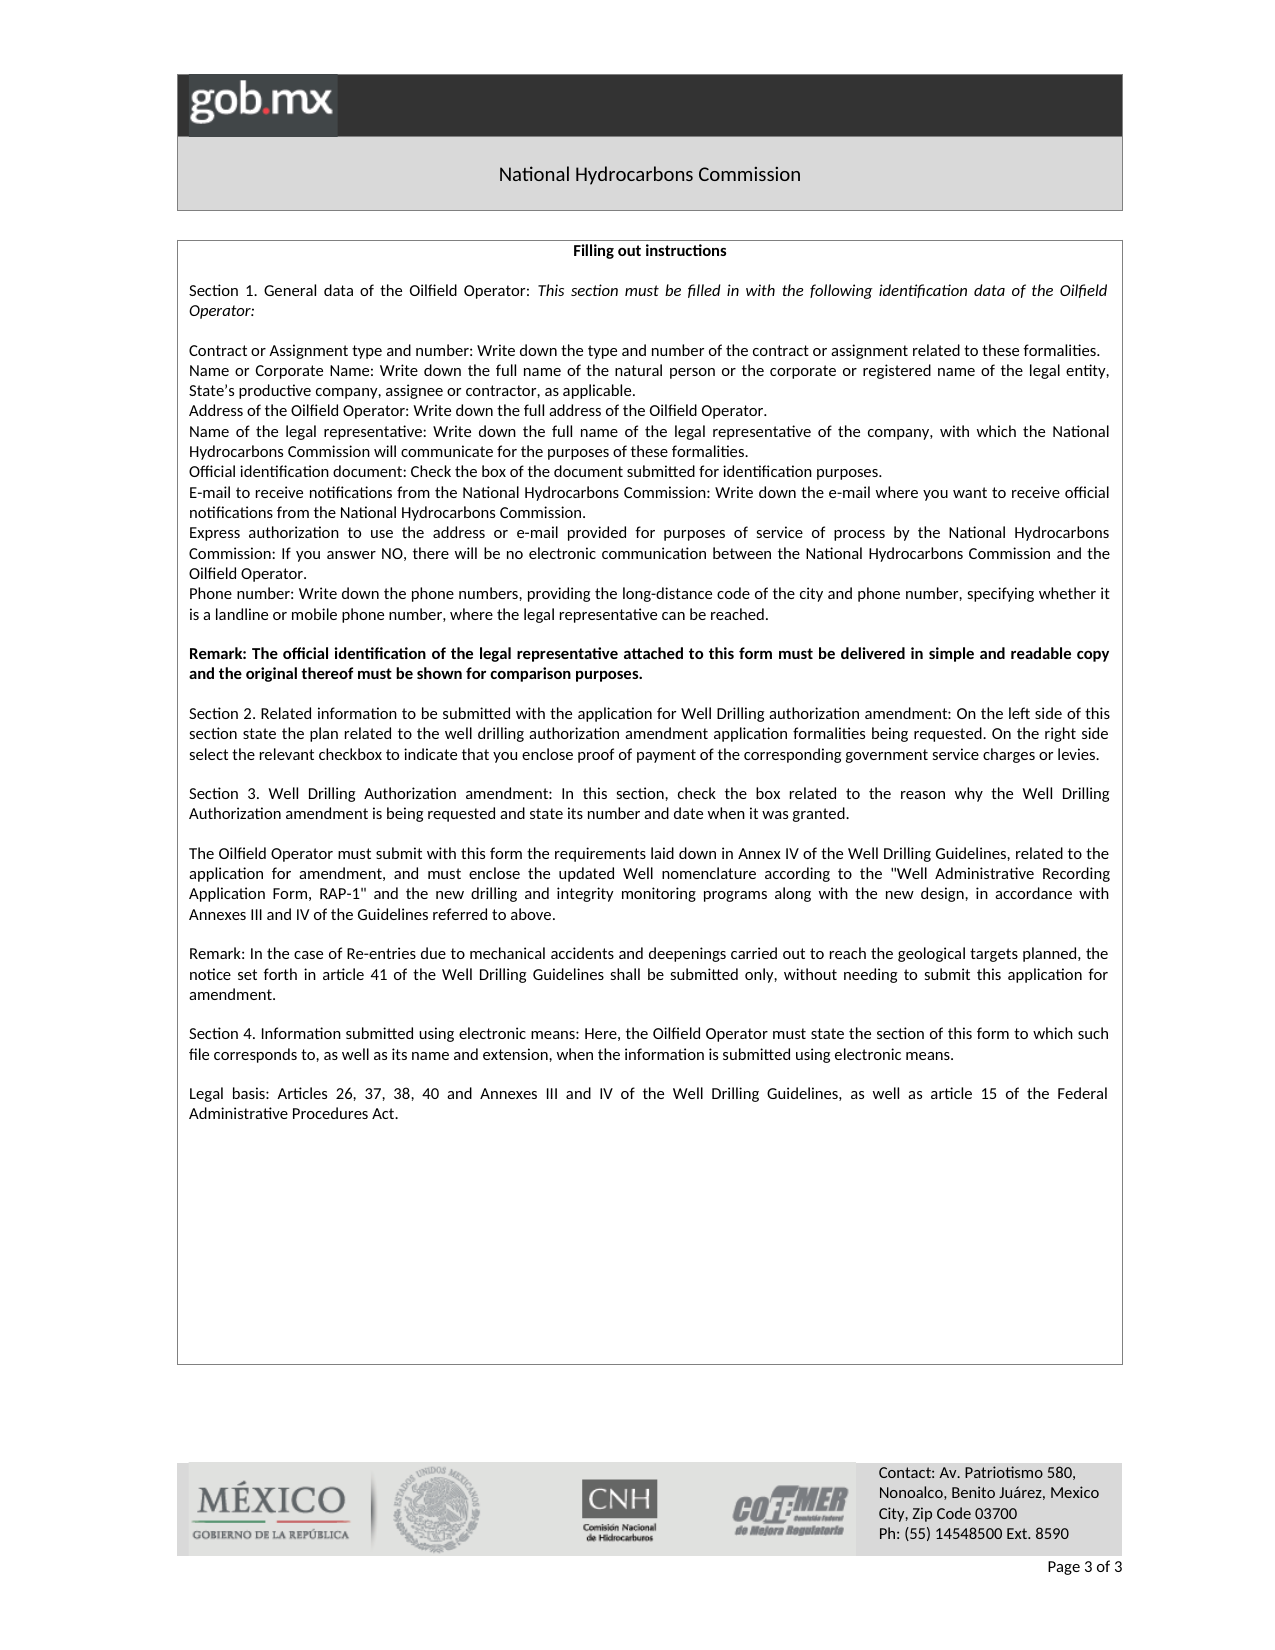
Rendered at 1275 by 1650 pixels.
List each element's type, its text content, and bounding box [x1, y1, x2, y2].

table_header Filling out instructions Section 1. General data of the Oilfield Operator: This section must be filled in with the following identification data of the Oilfield Operator: Contract or Assignment type and number: Write down the type and number of the contract or assignment related to these formalities. Name or Corporate Name: Write down the full name of the natural person or the corporate or registered name of the legal entity, State’s productive company, assignee or contractor, as applicable. Address of the Oilfield Operator: Write down the full address of the Oilfield Operator. Name of the legal representative: Write down the full name of the legal representative of the company, with which the National Hydrocarbons Commission will communicate for the purposes of these formalities. Official identification document: Check the box of the document submitted for identification purposes. E-mail to receive notifications from the National Hydrocarbons Commission: Write down the e-mail where you want to receive official notifications from the National Hydrocarbons Commission. Express authorization to use the address or e-mail provided for purposes of service of process by the National Hydrocarbons Commission: If you answer NO, there will be no electronic communication between the National Hydrocarbons Commission and the Oilfield Operator. Phone number: Write down the phone numbers, providing the long-distance code of the city and phone number, specifying whether it is a landline or mobile phone number, where the legal representative can be reached. Remark: The official identification of the legal representative attached to this form must be delivered in simple and readable copy and the original thereof must be shown for comparison purposes. Section 2. Related information to be submitted with the application for Well Drilling authorization amendment: On the left side of this section state the plan related to the well drilling authorization amendment application formalities being requested. On the right side select the relevant checkbox to indicate that you enclose proof of payment of the corresponding government service charges or levies. Section 3. Well Drilling Authorization amendment: In this section, check the box related to the reason why the Well Drilling Authorization amendment is being requested and state its number and date when it was granted. The Oilfield Operator must submit with this form the requirements laid down in Annex IV of the Well Drilling Guidelines, related to the application for amendment, and must enclose the updated Well nomenclature according to the "Well Administrative Recording Application Form, RAP-1" and the new drilling and integrity monitoring programs along with the new design, in accordance with Annexes III and IV of the Guidelines referred to above. Remark: In the case of Re-entries due to mechanical accidents and deepenings carried out to reach the geological targets planned, the notice set forth in article 41 of the Well Drilling Guidelines shall be submitted only, without needing to submit this application for amendment. Section 4. Information submitted using electronic means: Here, the Oilfield Operator must state the section of this form to which such file corresponds to, as well as its name and extension, when the information is submitted using electronic means. Legal basis: Articles 26, 37, 38, 40 and Annexes III and IV of the Well Drilling Guidelines, as well as article 15 of the Federal Administrative Procedures Act. [178, 241, 1122, 1363]
